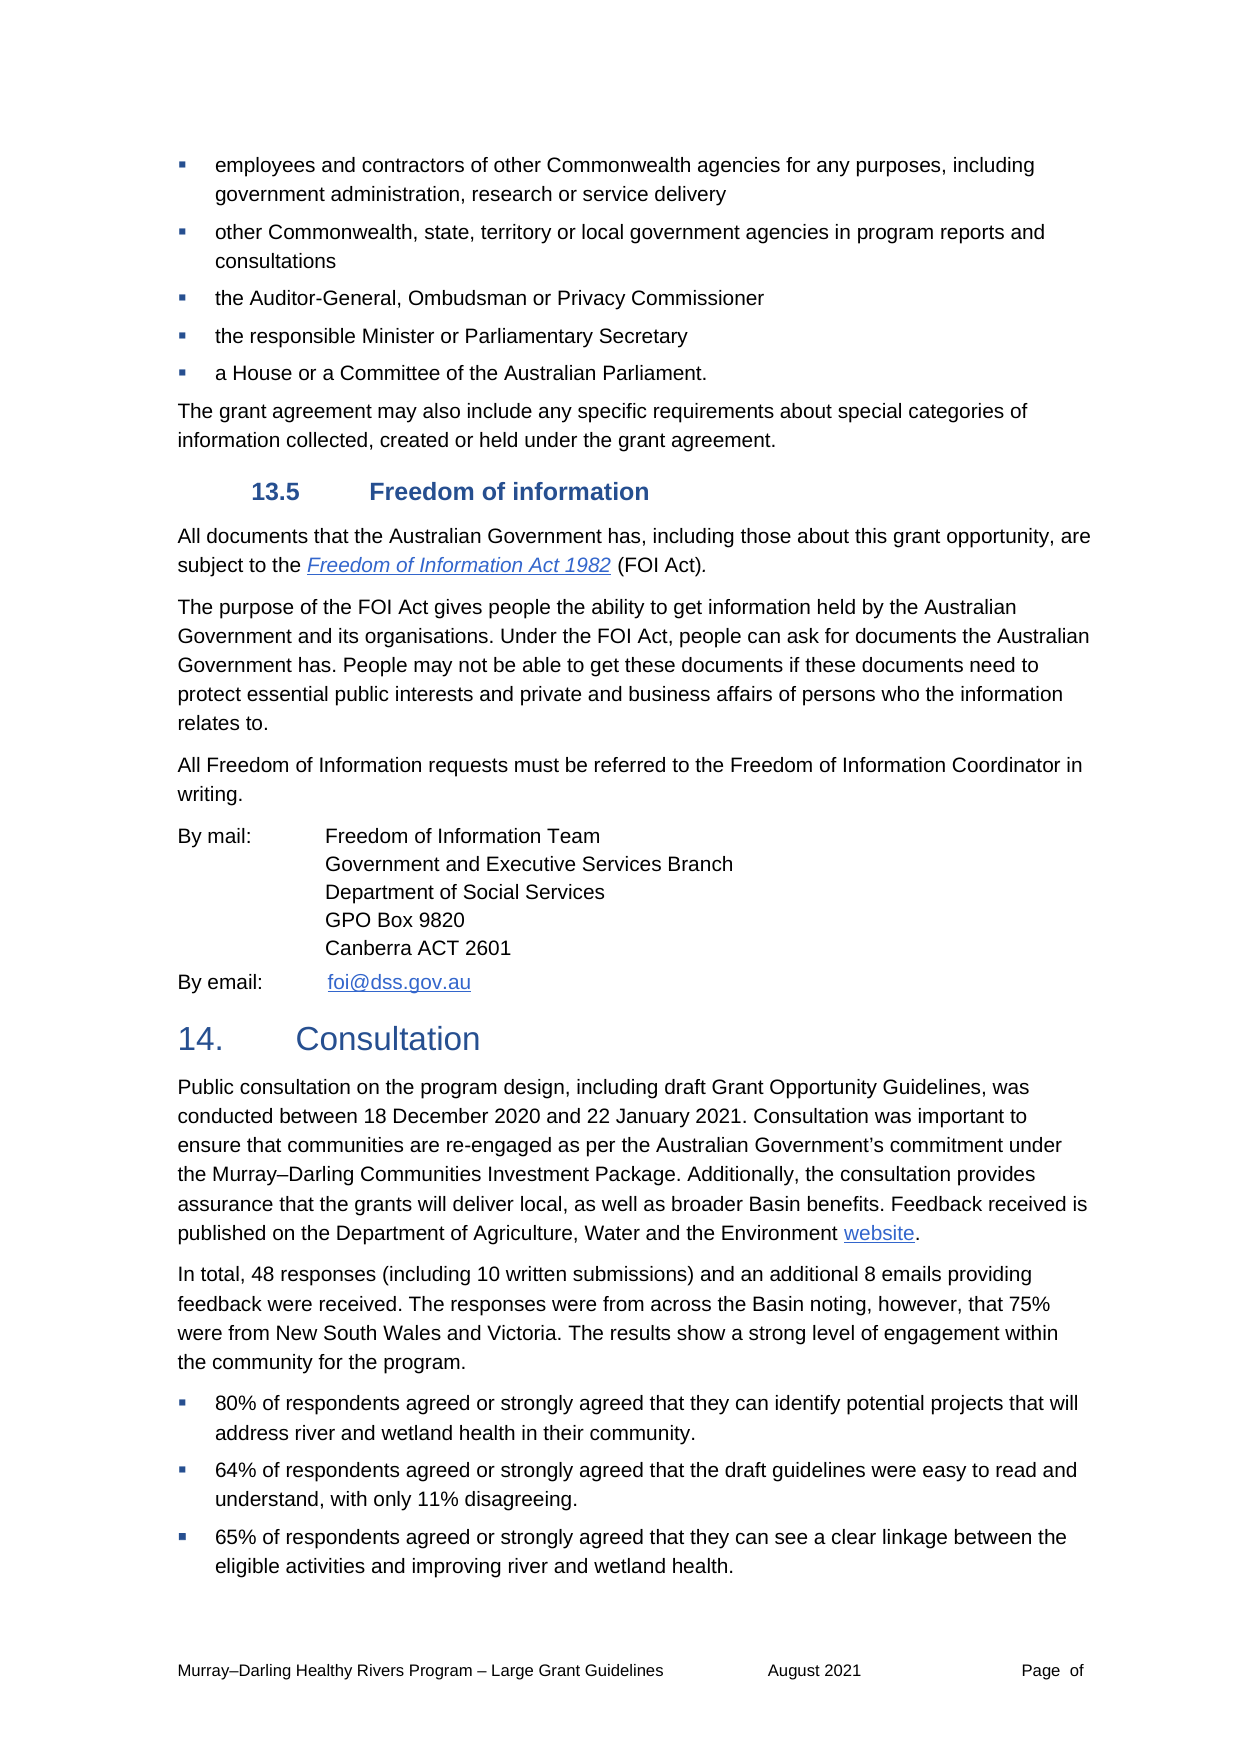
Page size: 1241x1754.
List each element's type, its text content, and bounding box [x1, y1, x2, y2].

list 64% of respondents agreed or strongly agreed that the draft guidelines were easy to read and understand, with only 11% disagreeing. [177, 1453, 1092, 1511]
list other Commonwealth, state, territory or local government agencies in program reports and consultations [177, 214, 1092, 273]
text Government and Executive Services Branch [325, 852, 1092, 876]
text In total, 48 responses (including 10 written submissions) and an additional 8 emails providing feedback were received. The responses were from across the Basin noting, however, that 75% were from New South Wales and Victoria. The results show a strong level of engagement within the community for the program. [177, 1257, 1092, 1374]
text Public consultation on the program design, including draft Grant Opportunity Guidelines, was conducted between 18 December 2020 and 22 January 2021. Consultation was important to ensure that communities are re-engaged as per the Australian Government’s commitment under the Murray–Darling Communities Investment Package. Additionally, the consultation provides assurance that the grants will deliver local, as well as broader Basin benefits. Feedback received is published on the Department of Agriculture, Water and the Environment website. [177, 1069, 1092, 1244]
text Canberra ACT 2601 [325, 936, 1092, 960]
subtitle Consultation [177, 1018, 1092, 1057]
text The purpose of the FOI Act gives people the ability to get information held by the Australian Government and its organisations. Under the FOI Act, people can ask for documents the Australian Government has. People may not be able to get these documents if these documents need to protect essential public interests and private and business affairs of persons who the information relates to. [177, 589, 1092, 735]
list 80% of respondents agreed or strongly agreed that they can identify potential projects that will address river and wetland health in their community. [177, 1386, 1092, 1444]
text GPO Box 9820 [325, 908, 1092, 932]
text By mail: Freedom of Information Team [177, 818, 1092, 848]
text Department of Social Services [325, 880, 1092, 904]
text By email: foi@dss.gov.au [177, 964, 1092, 993]
subtitle Freedom of information [251, 477, 1092, 506]
list the responsible Minister or Parliamentary Secretary [177, 318, 1092, 348]
text All documents that the Australian Government has, including those about this grant opportunity, are subject to the Freedom of Information Act 1982 (FOI Act). [177, 518, 1092, 577]
list employees and contractors of other Commonwealth agencies for any purposes, including government administration, research or service delivery [177, 148, 1092, 206]
list a House or a Committee of the Australian Parliament. [177, 356, 1092, 385]
text The grant agreement may also include any specific requirements about special categories of information collected, created or held under the grant agreement. [177, 393, 1092, 452]
list the Auditor-General, Ombudsman or Privacy Commissioner [177, 281, 1092, 310]
list 65% of respondents agreed or strongly agreed that they can see a clear linkage between the eligible activities and improving river and wetland health. [177, 1519, 1092, 1578]
text All Freedom of Information requests must be referred to the Freedom of Information Coordinator in writing. [177, 748, 1092, 806]
